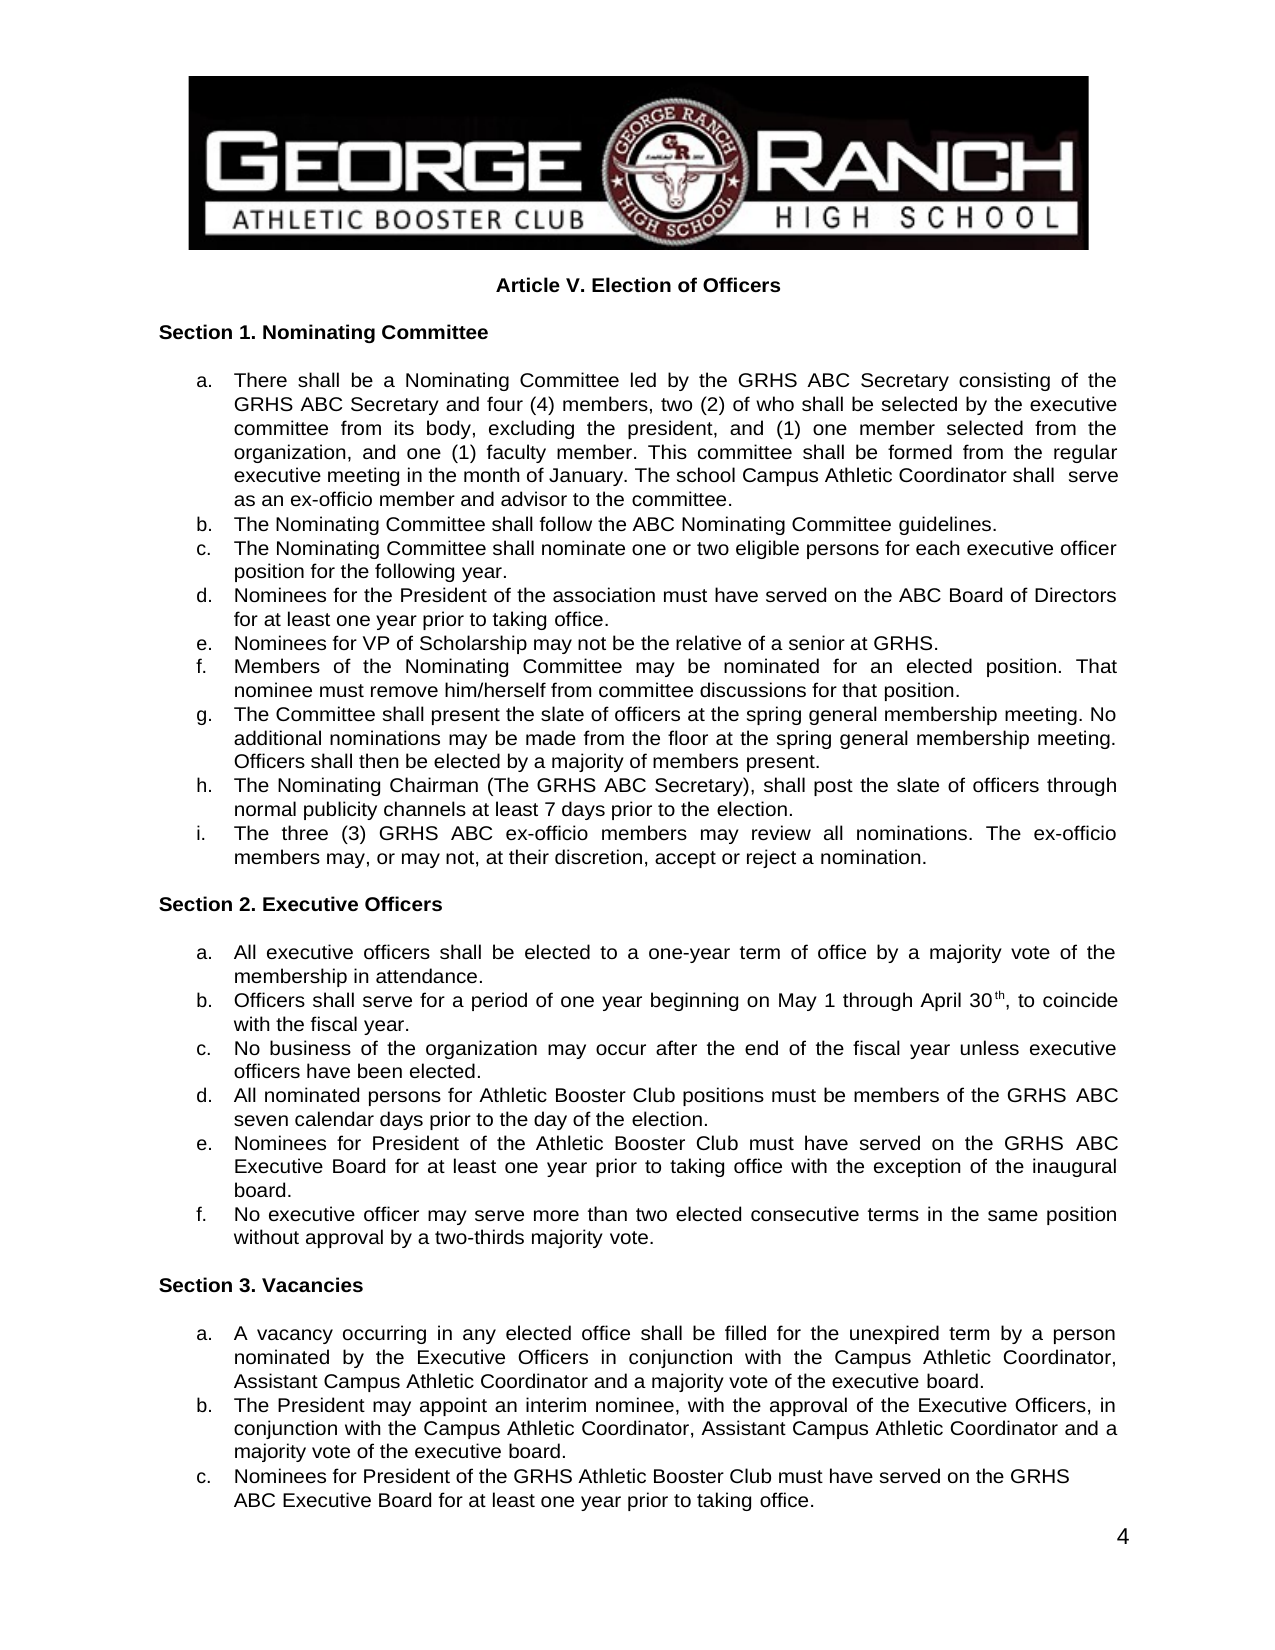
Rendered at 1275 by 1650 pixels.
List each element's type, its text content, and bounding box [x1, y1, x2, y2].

subtitle Section 2. Executive Officers [158, 893, 1129, 916]
list Nominees for VP of Scholarship may not be the relative of a senior at GRHS. [196, 631, 1118, 654]
list Nominees for the President of the association must have served on the ABC Board of Directors for at least one year prior to taking office. [196, 584, 1118, 630]
picture [188, 76, 1089, 250]
list The Nominating Chairman (The GRHS ABC Secretary), shall post the slate of officers through normal publicity channels at least 7 days prior to the election. [196, 774, 1118, 821]
text Section 1. Nominating Committee [158, 321, 1129, 344]
list All nominated persons for Athletic Booster Club positions must be members of the GRHS ABC seven calendar days prior to the day of the election. [196, 1084, 1119, 1131]
list The three (3) GRHS ABC ex-officio members may review all nominations. The ex-officio members may, or may not, at their discretion, accept or reject a nomination. [196, 822, 1118, 868]
list There shall be a Nominating Committee led by the GRHS ABC Secretary consisting of the GRHS ABC Secretary and four (4) members, two (2) of who shall be selected by the executive committee from its body, excluding the president, and (1) one member selected from the organization, and one (1) faculty member. This committee shall be formed from the regular executive meeting in the month of January. The school Campus Athletic Coordinator shall serve as an ex-officio member and advisor to the committee. [196, 369, 1119, 511]
list The Committee shall present the slate of officers at the spring general membership meeting. No additional nominations may be made from the floor at the spring general membership meeting. Officers shall then be elected by a majority of members present. [196, 703, 1119, 773]
list Nominees for President of the Athletic Booster Club must have served on the GRHS ABC Executive Board for at least one year prior to taking office with the exception of the inaugural board. [196, 1132, 1119, 1201]
list Officers shall serve for a period of one year beginning on May 1 through April 30th, to coincide with the fiscal year. [196, 989, 1118, 1035]
subtitle Article V. Election of Officers [493, 274, 784, 296]
list No business of the organization may occur after the end of the fiscal year unless executive officers have been elected. [196, 1037, 1118, 1083]
list Members of the Nominating Committee may be nominated for an elected position. That nominee must remove him/herself from committee discussions for that position. [196, 655, 1119, 702]
list All executive officers shall be elected to a one-year term of office by a majority vote of the membership in attendance. [196, 941, 1119, 988]
list A vacancy occurring in any elected office shall be filled for the unexpired term by a person nominated by the Executive Officers in conjunction with the Campus Athletic Coordinator, Assistant Campus Athletic Coordinator and a majority vote of the executive board. [196, 1322, 1118, 1392]
list Nominees for President of the GRHS Athletic Booster Club must have served on the GRHS ABC Executive Board for at least one year prior to taking office. [196, 1465, 1118, 1512]
list The President may appoint an interim nominee, with the approval of the Executive Officers, in conjunction with the Campus Athletic Coordinator, Assistant Campus Athletic Coordinator and a majority vote of the executive board. [196, 1394, 1118, 1463]
subtitle Section 3. Vacancies [158, 1274, 1129, 1297]
list No executive officer may serve more than two elected consecutive terms in the same position without approval by a two-thirds majority vote. [196, 1202, 1119, 1249]
list The Nominating Committee shall nominate one or two eligible persons for each executive officer position for the following year. [196, 536, 1119, 583]
list The Nominating Committee shall follow the ABC Nominating Committee guidelines. [196, 512, 1129, 535]
